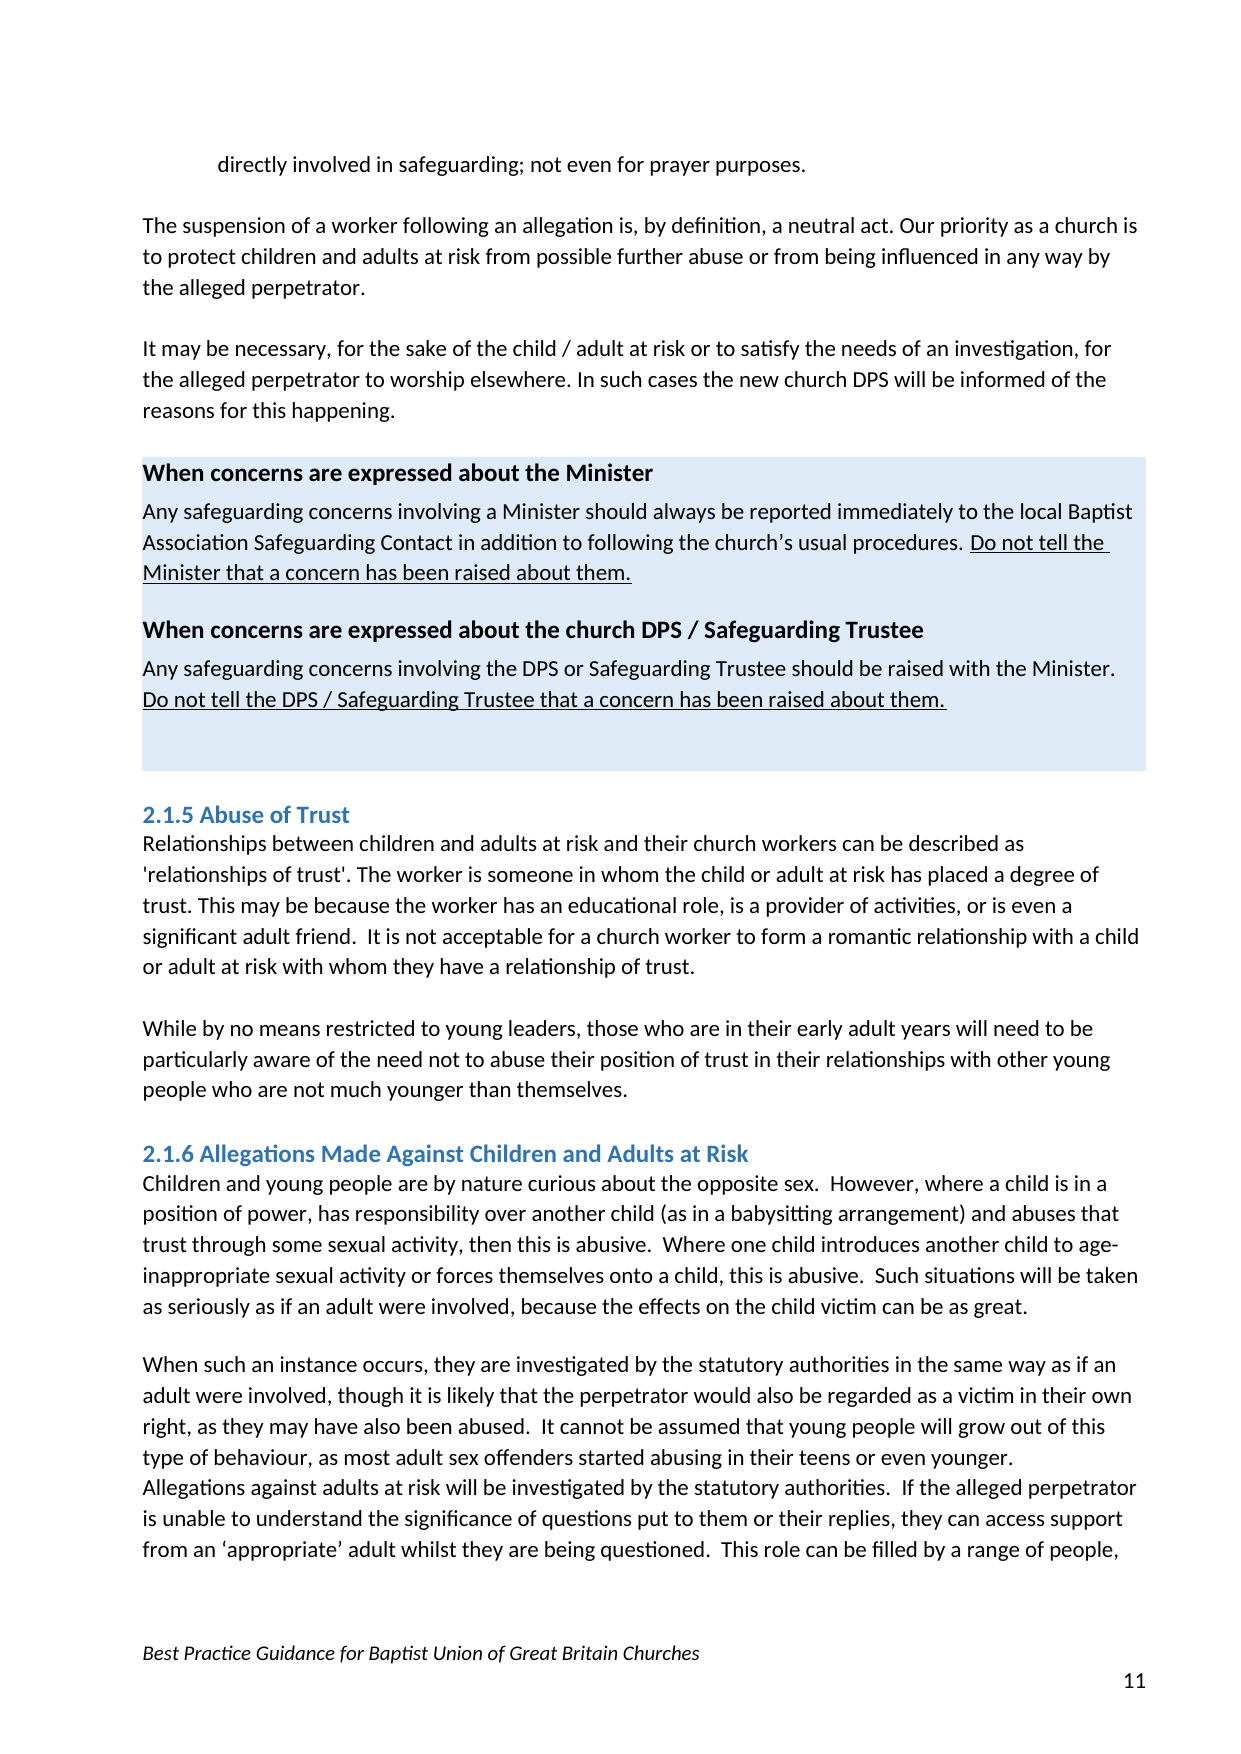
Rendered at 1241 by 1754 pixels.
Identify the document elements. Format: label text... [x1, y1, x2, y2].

text While by no means restricted to young leaders, those who are in their early adult years will need to be particularly aware of the need not to abuse their position of trust in their relationships with other young people who are not much younger than themselves. [142, 1014, 1146, 1103]
text Relationships between children and adults at risk and their church workers can be described as 'relationships of trust'. The worker is someone in whom the child or adult at risk has placed a degree of trust. This may be because the worker has an educational role, is a provider of activities, or is even a significant adult friend. It is not acceptable for a church worker to form a romantic relationship with a child or adult at risk with whom they have a relationship of trust. [142, 829, 1146, 981]
subtitle 2.1.5 Abuse of Trust [142, 799, 1146, 829]
text When concerns are expressed about the church DPS / Safeguarding Trustee [142, 614, 1146, 645]
text Children and young people are by nature curious about the opposite sex. However, where a child is in a position of power, has responsibility over another child (as in a babysitting arrangement) and abuses that trust through some sexual activity, then this is abusive. Where one child introduces another child to age-inappropriate sexual activity or forces themselves onto a child, this is abusive. Such situations will be taken as seriously as if an adult were involved, because the effects on the child victim can be as great. [142, 1169, 1146, 1320]
text Any safeguarding concerns involving a Minister should always be reported immediately to the local Baptist Association Safeguarding Contact in addition to following the church’s usual procedures. Do not tell the Minister that a concern has been raised about them. [142, 497, 1146, 587]
text The suspension of a worker following an allegation is, by definition, a neutral act. Our priority as a church is to protect children and adults at risk from possible further abuse or from being influenced in any way by the alleged perpetrator. [142, 211, 1146, 301]
text When concerns are expressed about the Minister [142, 457, 1146, 488]
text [142, 1473, 1146, 1563]
subtitle 2.1.6 Allegations Made Against Children and Adults at Risk [142, 1138, 1146, 1169]
text Any safeguarding concerns involving the DPS or Safeguarding Trustee should be raised with the Minister. Do not tell the DPS / Safeguarding Trustee that a concern has been raised about them. [142, 654, 1146, 713]
text It may be necessary, for the sake of the child / adult at risk or to satisfy the needs of an investigation, for the alleged perpetrator to worship elsewhere. In such cases the new church DPS will be informed of the reasons for this happening. [142, 334, 1146, 424]
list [180, 150, 1146, 178]
text When such an instance occurs, they are investigated by the statutory authorities in the same way as if an adult were involved, though it is likely that the perpetrator would also be regarded as a victim in their own right, as they may have also been abused. It cannot be assumed that young people will grow out of this type of behaviour, as most adult sex offenders started abusing in their teens or even younger. [142, 1351, 1146, 1471]
